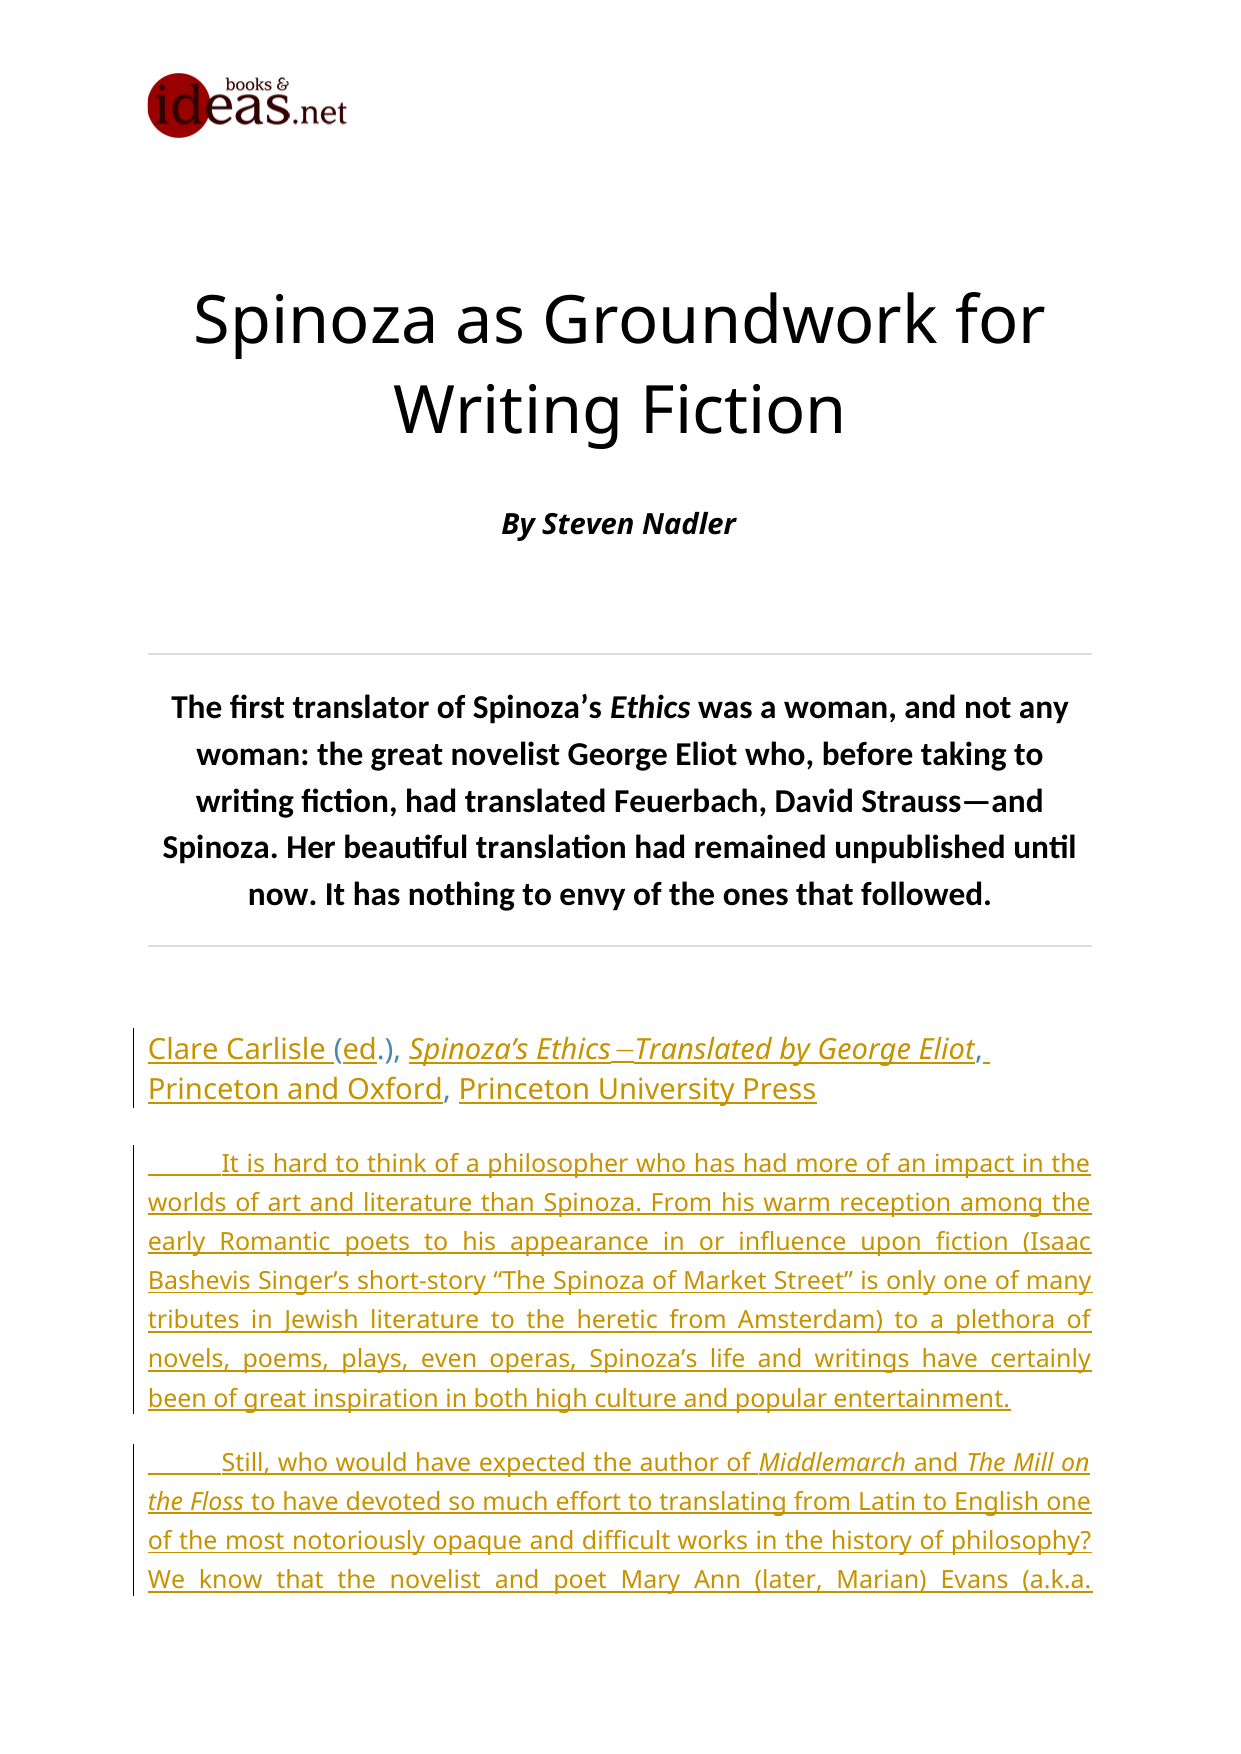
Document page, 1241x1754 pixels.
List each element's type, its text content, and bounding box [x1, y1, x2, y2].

text Spinoza as Groundwork for Writing Fiction [148, 272, 1092, 453]
picture [147, 73, 347, 138]
text The first translator of Spinoza’s Ethics was a woman, and not any woman: the great novelist George Eliot who, before taking to writing fiction, had translated Feuerbach, David Strauss—and Spinoza. Her beautiful translation had remained unpublished until now. It has nothing to envy of the ones that followed. [148, 655, 1092, 945]
text By Steven Nadler [148, 503, 1092, 543]
text (.), ,, [148, 1028, 1092, 1108]
